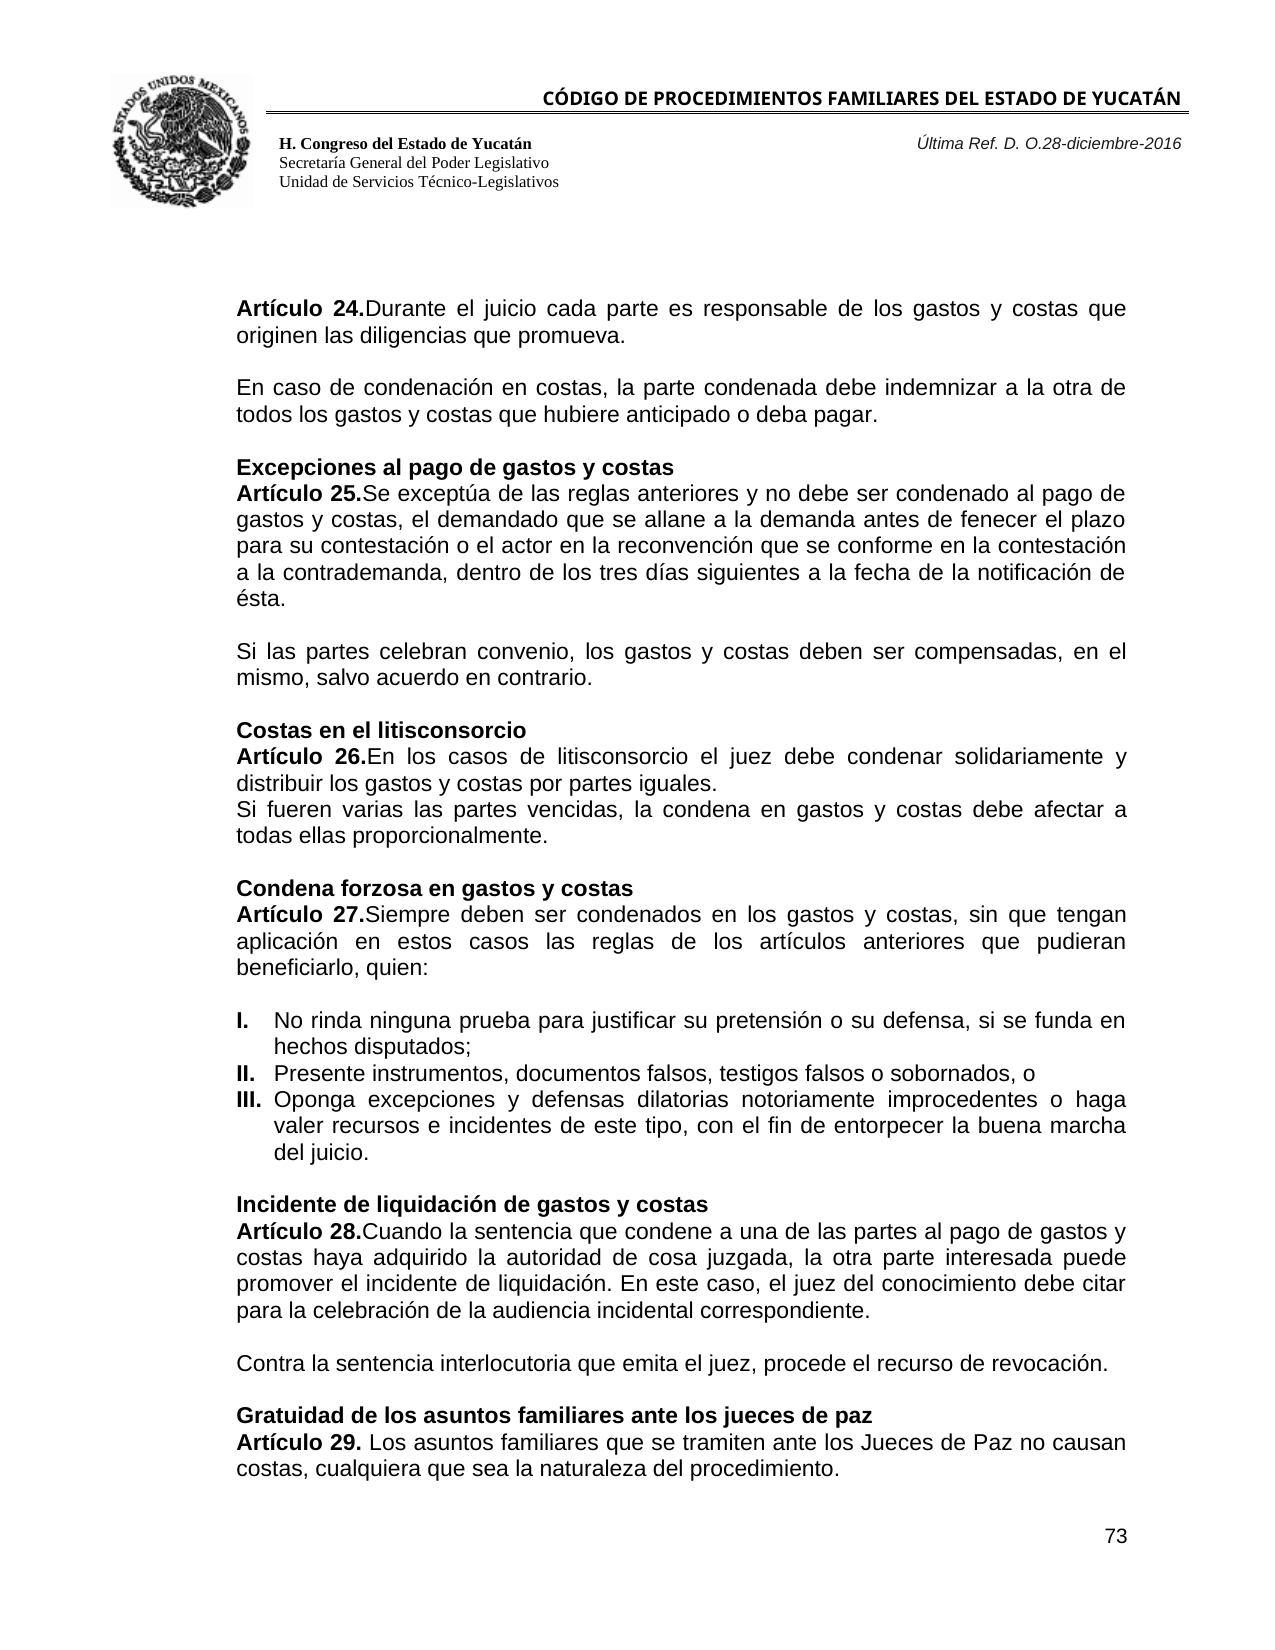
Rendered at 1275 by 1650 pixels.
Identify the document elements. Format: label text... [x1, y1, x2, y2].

text Artículo 27.Siempre deben ser condenados en los gastos y costas, sin que tengan aplicación en estos casos las reglas de los artículos anteriores que pudieran beneficiarlo, quien: [236, 901, 1127, 981]
text Gratuidad de los asuntos familiares ante los jueces de paz [236, 1402, 1127, 1428]
list Oponga excepciones y defensas dilatorias notoriamente improcedentes o haga valer recursos e incidentes de este tipo, con el fin de entorpecer la buena marcha del juicio. [236, 1086, 1127, 1165]
text Excepciones al pago de gastos y costas [236, 453, 1127, 480]
text Artículo 28.Cuando la sentencia que condene a una de las partes al pago de gastos y costas haya adquirido la autoridad de cosa juzgada, la otra parte interesada puede promover el incidente de liquidación. En este caso, el juez del conocimiento debe citar para la celebración de la audiencia incidental correspondiente. [236, 1218, 1127, 1323]
text Condena forzosa en gastos y costas [236, 875, 1127, 901]
text Artículo 26.En los casos de litisconsorcio el juez debe condenar solidariamente y distribuir los gastos y costas por partes iguales. [236, 743, 1127, 796]
list Presente instrumentos, documentos falsos, testigos falsos o sobornados, o [236, 1059, 1127, 1086]
text Artículo 29. Los asuntos familiares que se tramiten ante los Jueces de Paz no causan costas, cualquiera que sea la naturaleza del procedimiento. [236, 1428, 1127, 1481]
text Artículo 25.Se exceptúa de las reglas anteriores y no debe ser condenado al pago de gastos y costas, el demandado que se allane a la demanda antes de fenecer el plazo para su contestación o el actor en la reconvención que se conforme en la contestación a la contrademanda, dentro de los tres días siguientes a la fecha de la notificación de ésta. [236, 480, 1127, 612]
text Contra la sentencia interlocutoria que emita el juez, procede el recurso de revocación. [236, 1349, 1127, 1376]
text Artículo 24.Durante el juicio cada parte es responsable de los gastos y costas que originen las diligencias que promueva. [236, 295, 1127, 348]
list No rinda ninguna prueba para justificar su pretensión o su defensa, si se funda en hechos disputados; [236, 1007, 1127, 1059]
text Si las partes celebran convenio, los gastos y costas deben ser compensadas, en el mismo, salvo acuerdo en contrario. [236, 638, 1127, 691]
text Costas en el litisconsorcio [236, 717, 1127, 743]
text En caso de condenación en costas, la parte condenada debe indemnizar a la otra de todos los gastos y costas que hubiere anticipado o deba pagar. [236, 374, 1127, 427]
text Si fueren varias las partes vencidas, la condena en gastos y costas debe afectar a todas ellas proporcionalmente. [236, 796, 1127, 849]
text Incidente de liquidación de gastos y costas [236, 1191, 1127, 1218]
